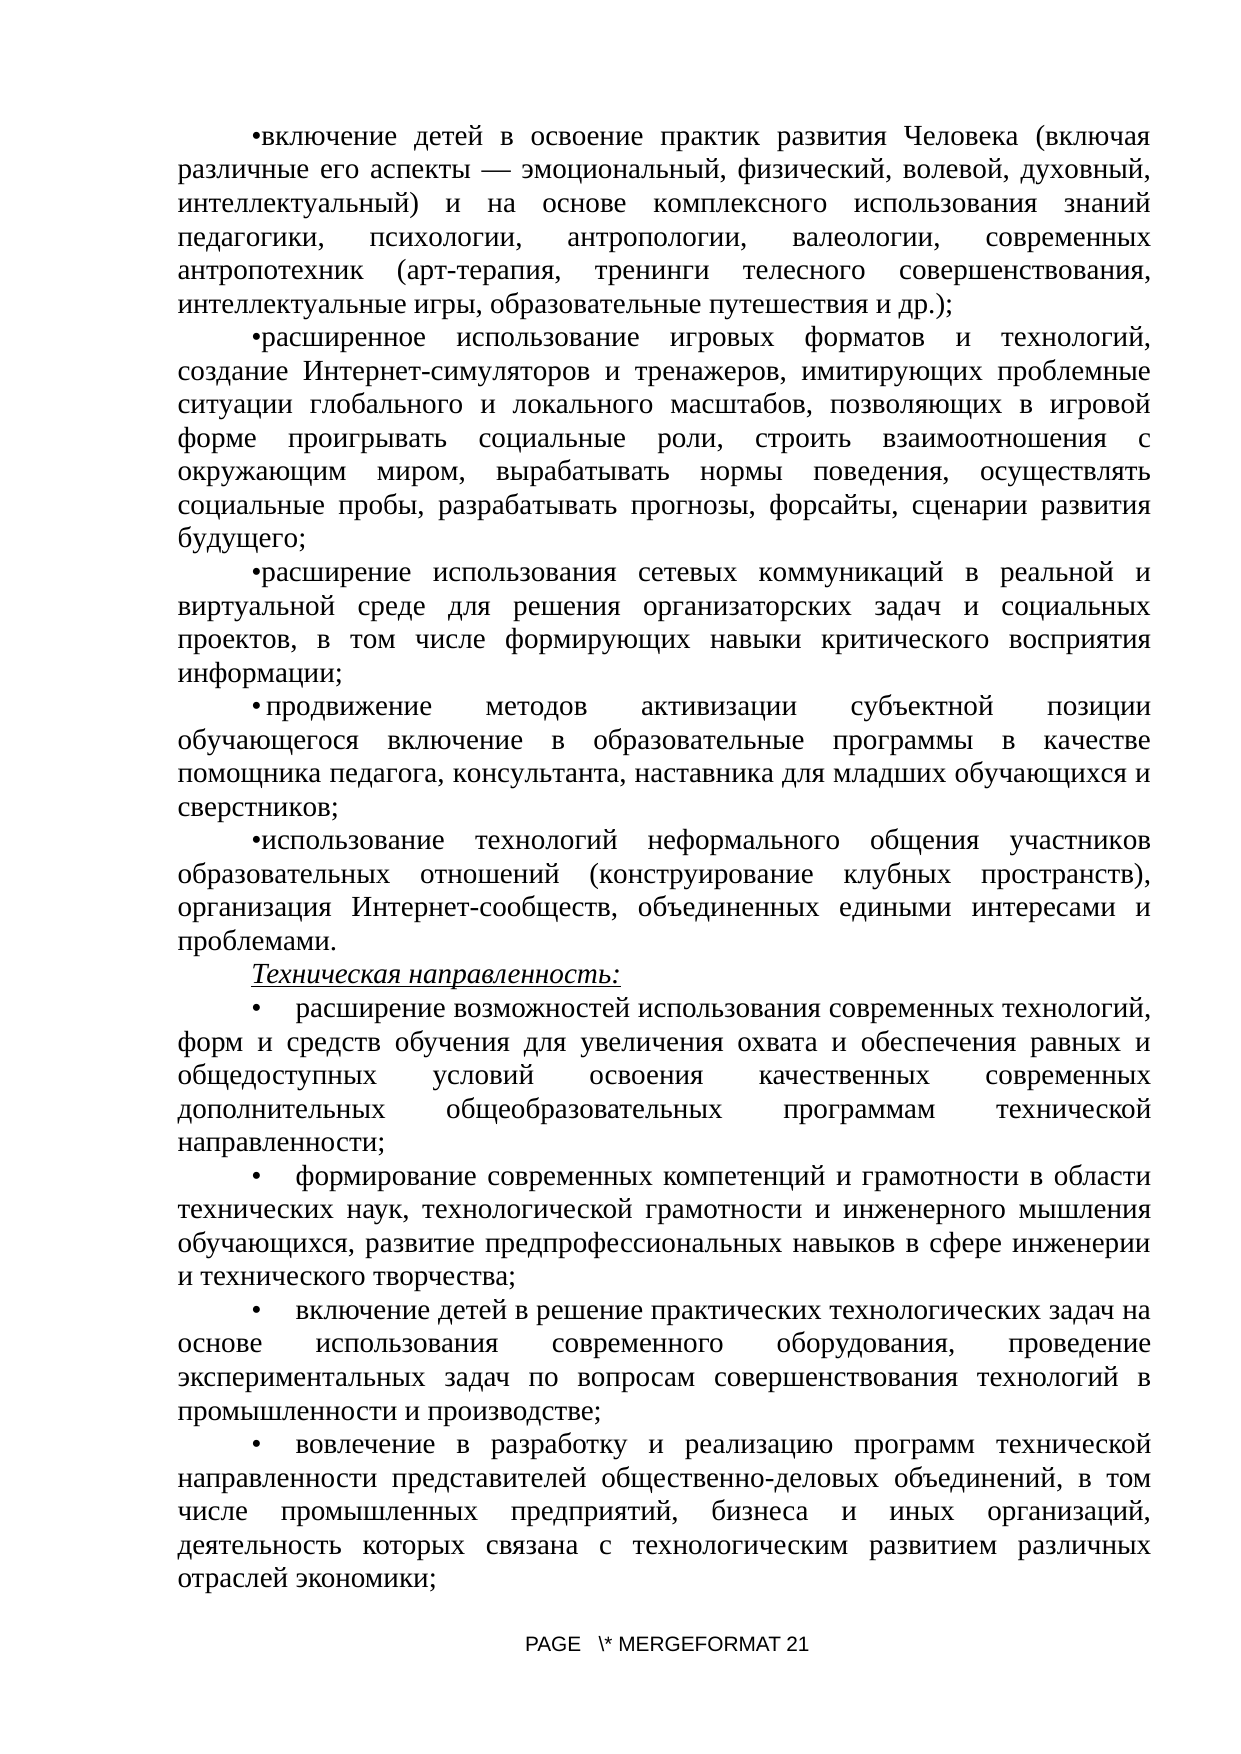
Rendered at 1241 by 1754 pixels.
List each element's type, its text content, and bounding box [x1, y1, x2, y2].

text Техническая направленность: [177, 957, 1152, 990]
text •расширение использования сетевых коммуникаций в реальной и виртуальной среде для решения организаторских задач и социальных проектов, в том числе формирующих навыки критического восприятия информации; [177, 554, 1152, 688]
list формирование современных компетенций и грамотности в области технических наук, технологической грамотности и инженерного мышления обучающихся, развитие предпрофессиональных навыков в сфере инженерии и технического творчества; [177, 1158, 1152, 1292]
list включение детей в решение практических технологических задач на основе использования современного оборудования, проведение экспериментальных задач по вопросам совершенствования технологий в промышленности и производстве; [177, 1292, 1152, 1426]
text •расширенное использование игровых форматов и технологий, создание Интернет-симуляторов и тренажеров, имитирующих проблемные ситуации глобального и локального масштабов, позволяющих в игровой форме проигрывать социальные роли, строить взаимоотношения с окружающим миром, вырабатывать нормы поведения, осуществлять социальные пробы, разрабатывать прогнозы, форсайты, сценарии развития будущего; [177, 319, 1152, 554]
list продвижение методов активизации субъектной позиции обучающегося включение в образовательные программы в качестве помощника педагога, консультанта, наставника для младших обучающихся и сверстников; [177, 688, 1152, 822]
list вовлечение в разработку и реализацию программ технической направленности представителей общественно-деловых объединений, в том числе промышленных предприятий, бизнеса и иных организаций, деятельность которых связана с технологическим развитием различных отраслей экономики; [177, 1426, 1152, 1594]
text •включение детей в освоение практик развития Человека (включая различные его аспекты — эмоциональный, физический, волевой, духовный, интеллектуальный) и на основе комплексного использования знаний педагогики, психологии, антропологии, валеологии, современных антропотехник (арт-терапия, тренинги телесного совершенствования, интеллектуальные игры, образовательные путешествия и др.); [177, 118, 1152, 319]
list расширение возможностей использования современных технологий, форм и средств обучения для увеличения охвата и обеспечения равных и общедоступных условий освоения качественных современных дополнительных общеобразовательных программам технической направленности; [177, 990, 1152, 1158]
text •использование технологий неформального общения участников образовательных отношений (конструирование клубных пространств), организация Интернет-сообществ, объединенных едиными интересами и проблемами. [177, 822, 1152, 957]
